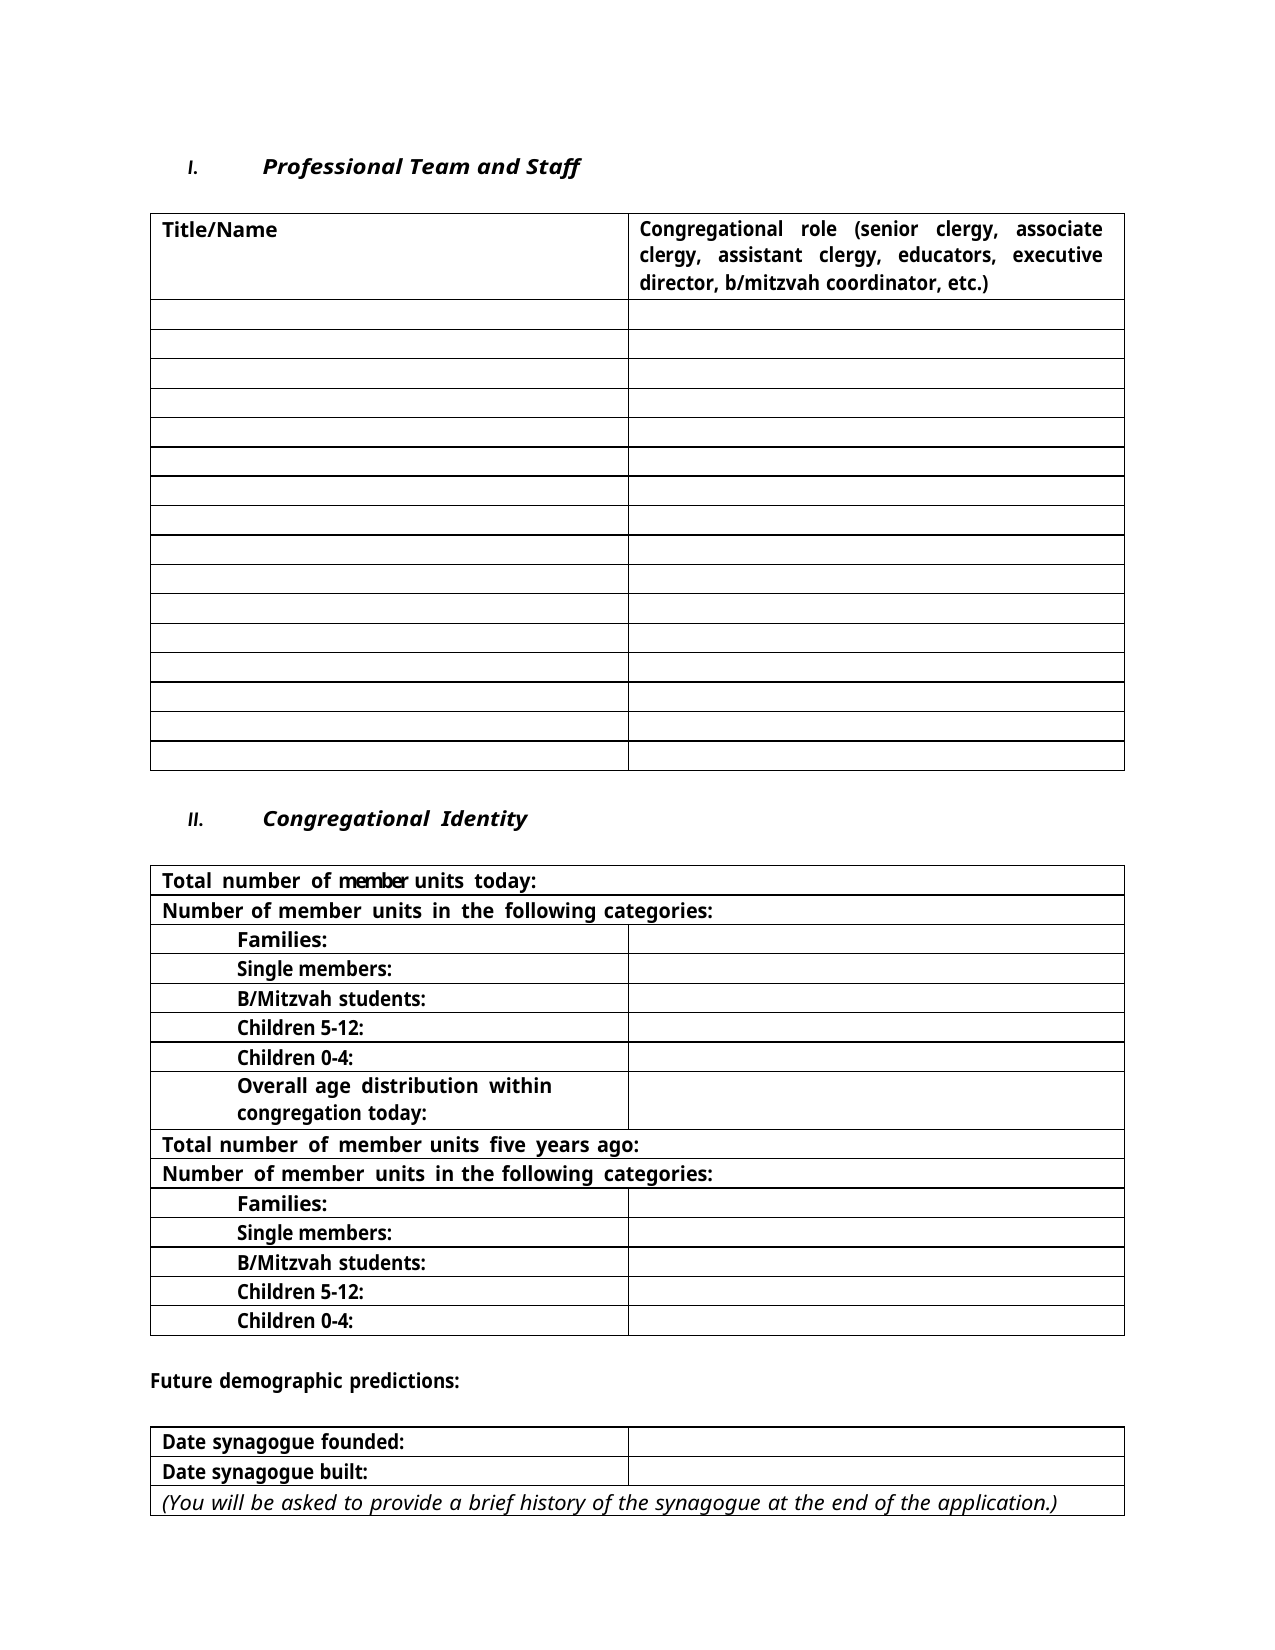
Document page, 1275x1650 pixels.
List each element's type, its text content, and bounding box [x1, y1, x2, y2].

table_cell [151, 712, 628, 740]
table_cell [629, 1277, 1124, 1305]
table_cell Overall age distribution within congregation today: [151, 1072, 628, 1128]
table_cell Single members: [151, 954, 628, 983]
table_cell Children 0-4: [151, 1306, 628, 1334]
table_cell [629, 742, 1124, 770]
table_cell [629, 389, 1124, 417]
table_cell [151, 448, 628, 475]
table_cell [629, 300, 1124, 328]
table_cell [629, 330, 1124, 358]
table_cell [629, 1189, 1124, 1217]
table_cell [629, 418, 1124, 446]
table_cell [629, 984, 1124, 1012]
table_cell Children 0-4: [151, 1043, 628, 1071]
table_cell Children 5-12: [151, 1013, 628, 1041]
table_cell [151, 477, 628, 505]
table_cell [629, 712, 1124, 740]
table_cell Families: [151, 925, 628, 953]
table_cell [151, 506, 628, 534]
table_cell [629, 683, 1124, 711]
table_cell Number of member units in the following categories: [151, 1159, 1124, 1187]
table_cell [629, 359, 1124, 387]
table_cell [151, 742, 628, 770]
table_cell [629, 624, 1124, 652]
table_cell [151, 683, 628, 711]
table_cell [151, 624, 628, 652]
table_cell [629, 594, 1124, 623]
table_cell [629, 1013, 1124, 1041]
table_cell [151, 536, 628, 564]
list Congregational Identity [187, 804, 1135, 833]
table_header Total number of member units today: [151, 866, 1124, 894]
table_cell Number of member units in the following categories: [151, 896, 1124, 924]
table_cell Date synagogue built: [151, 1457, 628, 1485]
table_cell Children 5-12: [151, 1277, 628, 1305]
table_cell [151, 330, 628, 358]
table_header Date synagogue founded: [151, 1428, 628, 1456]
table_cell [629, 954, 1124, 983]
table_cell [629, 536, 1124, 564]
table_cell [151, 359, 628, 387]
table_cell Families: [151, 1189, 628, 1217]
table_cell [629, 1457, 1124, 1485]
table_header [629, 1428, 1124, 1456]
table_cell [151, 594, 628, 623]
table_cell [629, 448, 1124, 475]
table_cell [629, 1072, 1124, 1128]
table_cell [629, 1043, 1124, 1071]
table_cell [151, 300, 628, 328]
table_cell [151, 418, 628, 446]
table_cell B/Mitzvah students: [151, 1248, 628, 1276]
table_cell Total number of member units five years ago: [151, 1130, 1124, 1158]
table_cell [629, 565, 1124, 593]
table_cell [629, 477, 1124, 505]
table_header Congregational role (senior clergy, associate clergy, assistant clergy, educators, executive director, b/mitzvah coordinator, etc.) [629, 214, 1124, 299]
table_cell [629, 506, 1124, 534]
table_cell B/Mitzvah students: [151, 984, 628, 1012]
table_cell [629, 1306, 1124, 1334]
table_cell [629, 925, 1124, 953]
table_cell [629, 1218, 1124, 1246]
table_cell [629, 1248, 1124, 1276]
table_cell [151, 653, 628, 681]
table_cell [151, 389, 628, 417]
table_cell Single members: [151, 1218, 628, 1246]
text Future demographic predictions: [150, 1366, 1135, 1394]
table_header Title/Name [151, 214, 628, 299]
list Professional Team and Staff [187, 152, 1135, 181]
table_cell (You will be asked to provide a brief history of the synagogue at the end of the application.) [151, 1486, 1124, 1515]
table_cell [151, 565, 628, 593]
table_cell [629, 653, 1124, 681]
